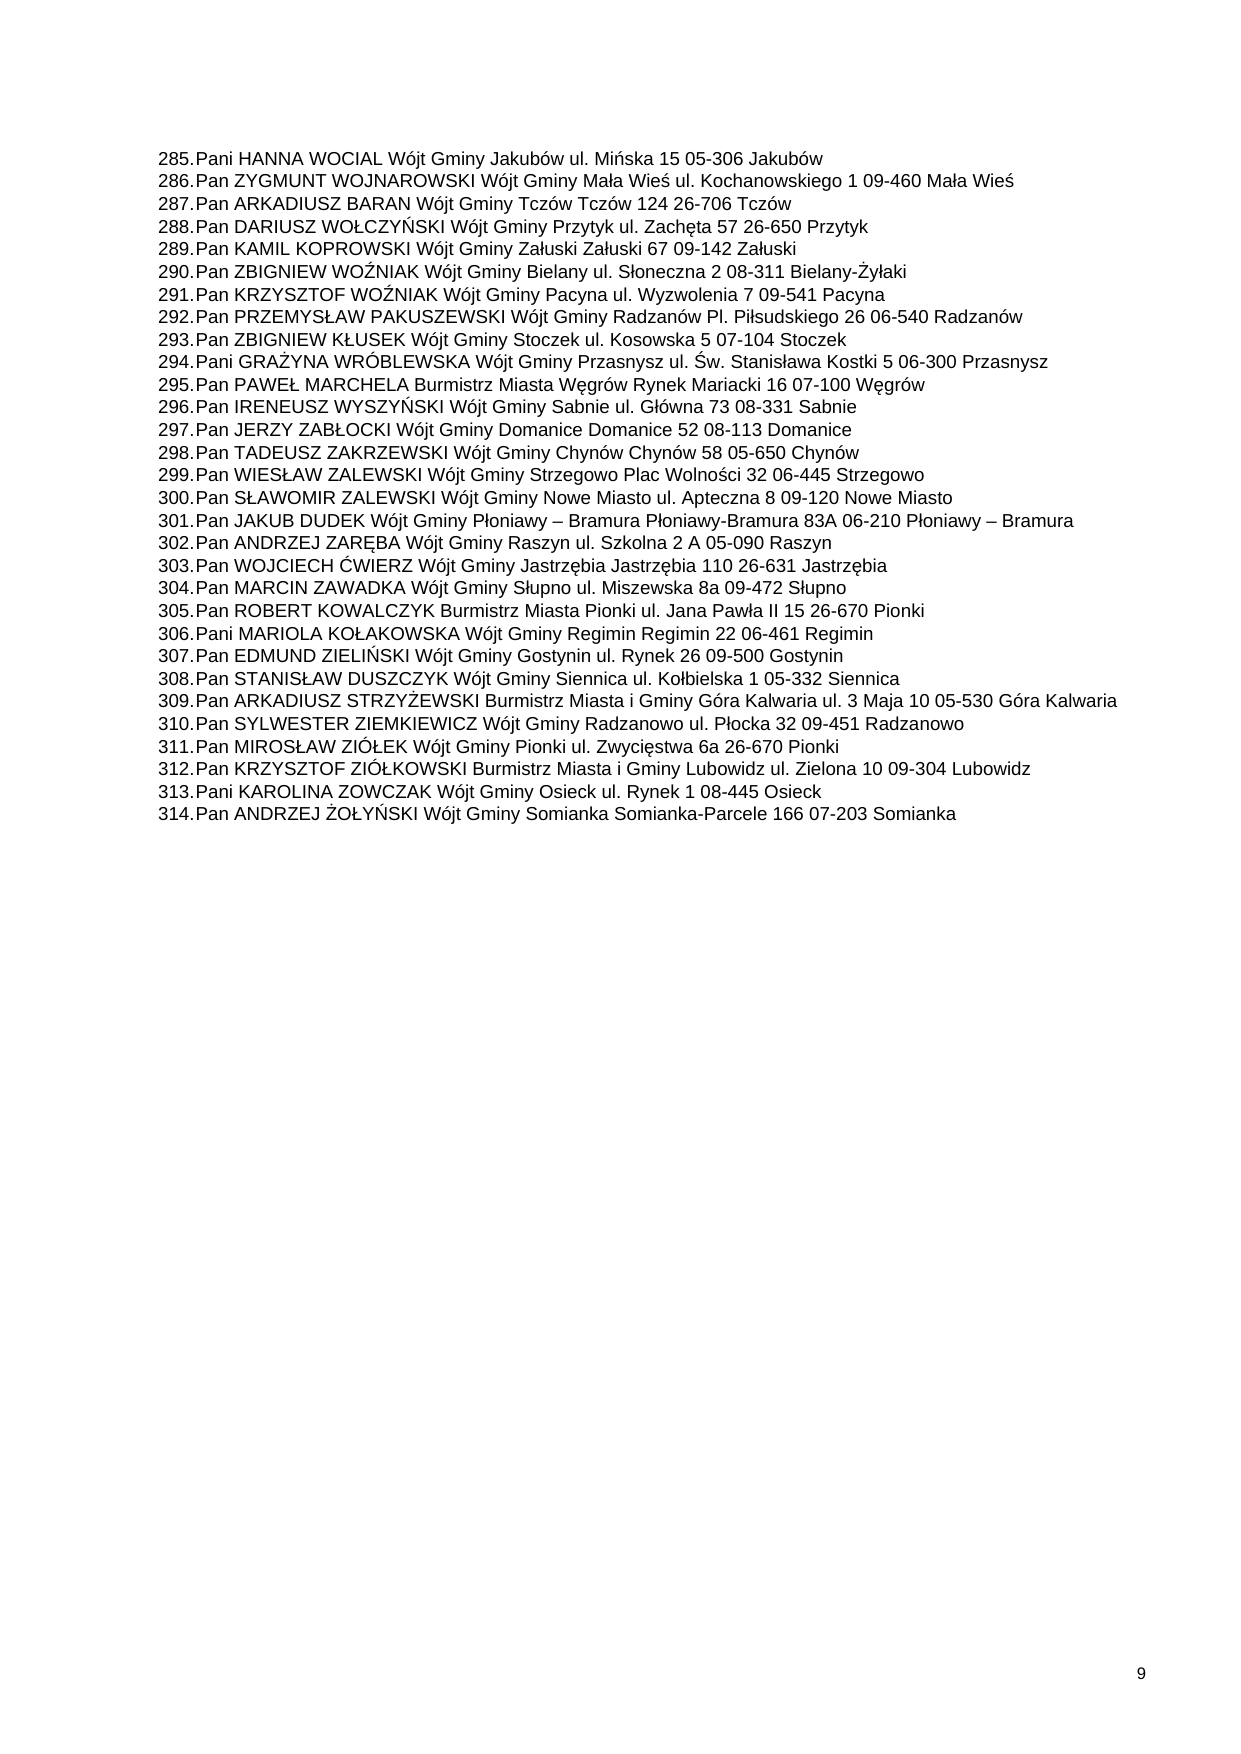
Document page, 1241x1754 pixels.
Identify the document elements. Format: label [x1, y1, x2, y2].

table_cell [148, 148, 1240, 843]
